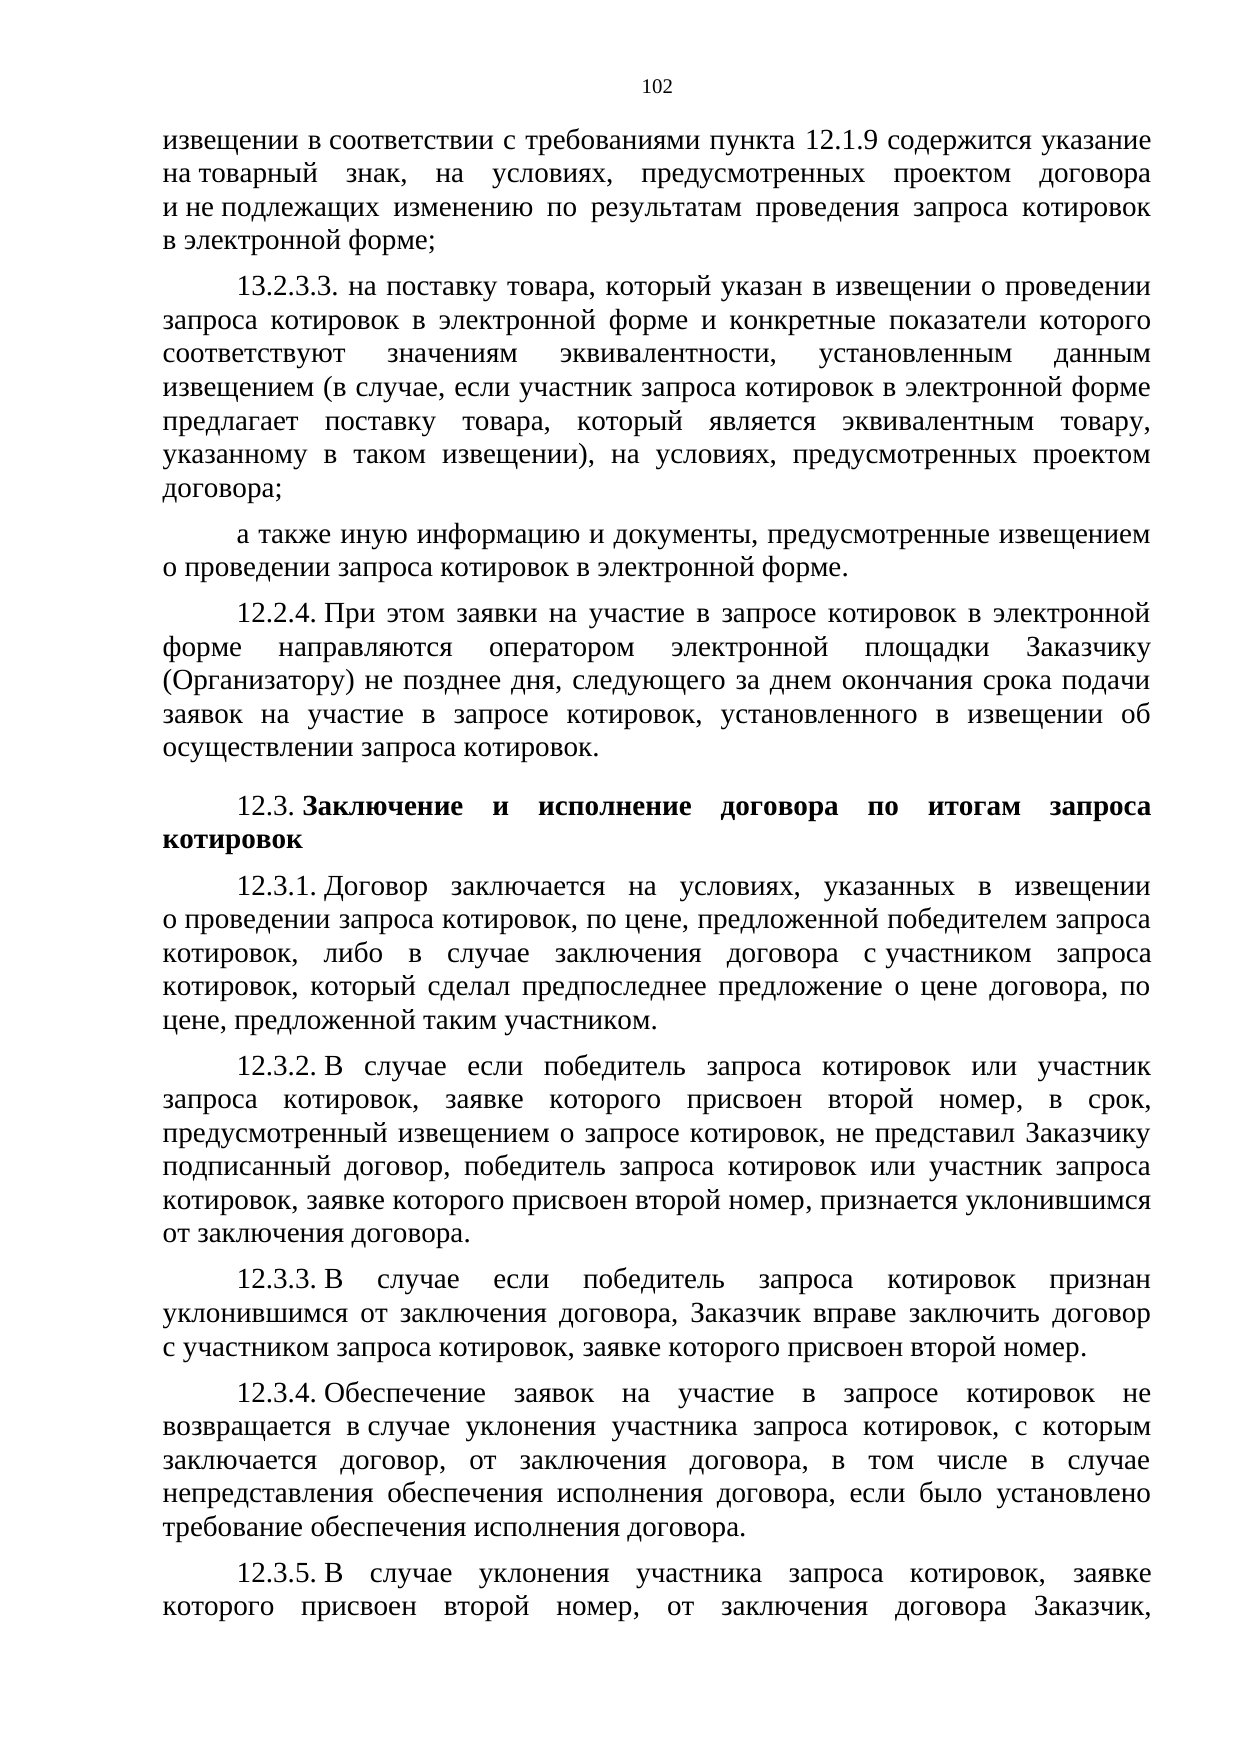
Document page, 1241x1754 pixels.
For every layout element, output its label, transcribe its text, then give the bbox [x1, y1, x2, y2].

subtitle Заключение и исполнение договора по итогам запроса котировок [162, 788, 1152, 855]
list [162, 1555, 1152, 1622]
list В случае если победитель запроса котировок признан уклонившимся от заключения договора, Заказчик вправе заключить договор с участником запроса котировок, заявке которого присвоен второй номер. [162, 1262, 1152, 1362]
list В случае если победитель запроса котировок или участник запроса котировок, заявке которого присвоен второй номер, в срок, предусмотренный извещением о запросе котировок, не представил Заказчику подписанный договор, победитель запроса котировок или участник запроса котировок, заявке которого присвоен второй номер, признается уклонившимся от заключения договора. [162, 1048, 1152, 1249]
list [162, 122, 1152, 256]
list Обеспечение заявок на участие в запросе котировок не возвращается в случае уклонения участника запроса котировок, с которым заключается договор, от заключения договора, в том числе в случае непредставления обеспечения исполнения договора, если было установлено требование обеспечения исполнения договора. [162, 1375, 1152, 1542]
list Договор заключается на условиях, указанных в извещении о проведении запроса котировок, по цене, предложенной победителем запроса котировок, либо в случае заключения договора с участником запроса котировок, который сделал предпоследнее предложение о цене договора, по цене, предложенной таким участником. [162, 868, 1152, 1035]
list При этом заявки на участие в запросе котировок в электронной форме направляются оператором электронной площадки Заказчику (Организатору) не позднее дня, следующего за днем окончания срока подачи заявок на участие в запросе котировок, установленного в извещении об осуществлении запроса котировок. [162, 595, 1152, 763]
list 13.2.3.3. на поставку товара, который указан в извещении о проведении запроса котировок в электронной форме и конкретные показатели которого соответствуют значениям эквивалентности, установленным данным извещением (в случае, если участник запроса котировок в электронной форме предлагает поставку товара, который является эквивалентным товару, указанному в таком извещении), на условиях, предусмотренных проектом договора; [162, 268, 1152, 503]
list а также иную информацию и документы, предусмотренные извещением о проведении запроса котировок в электронной форме. [162, 516, 1152, 583]
